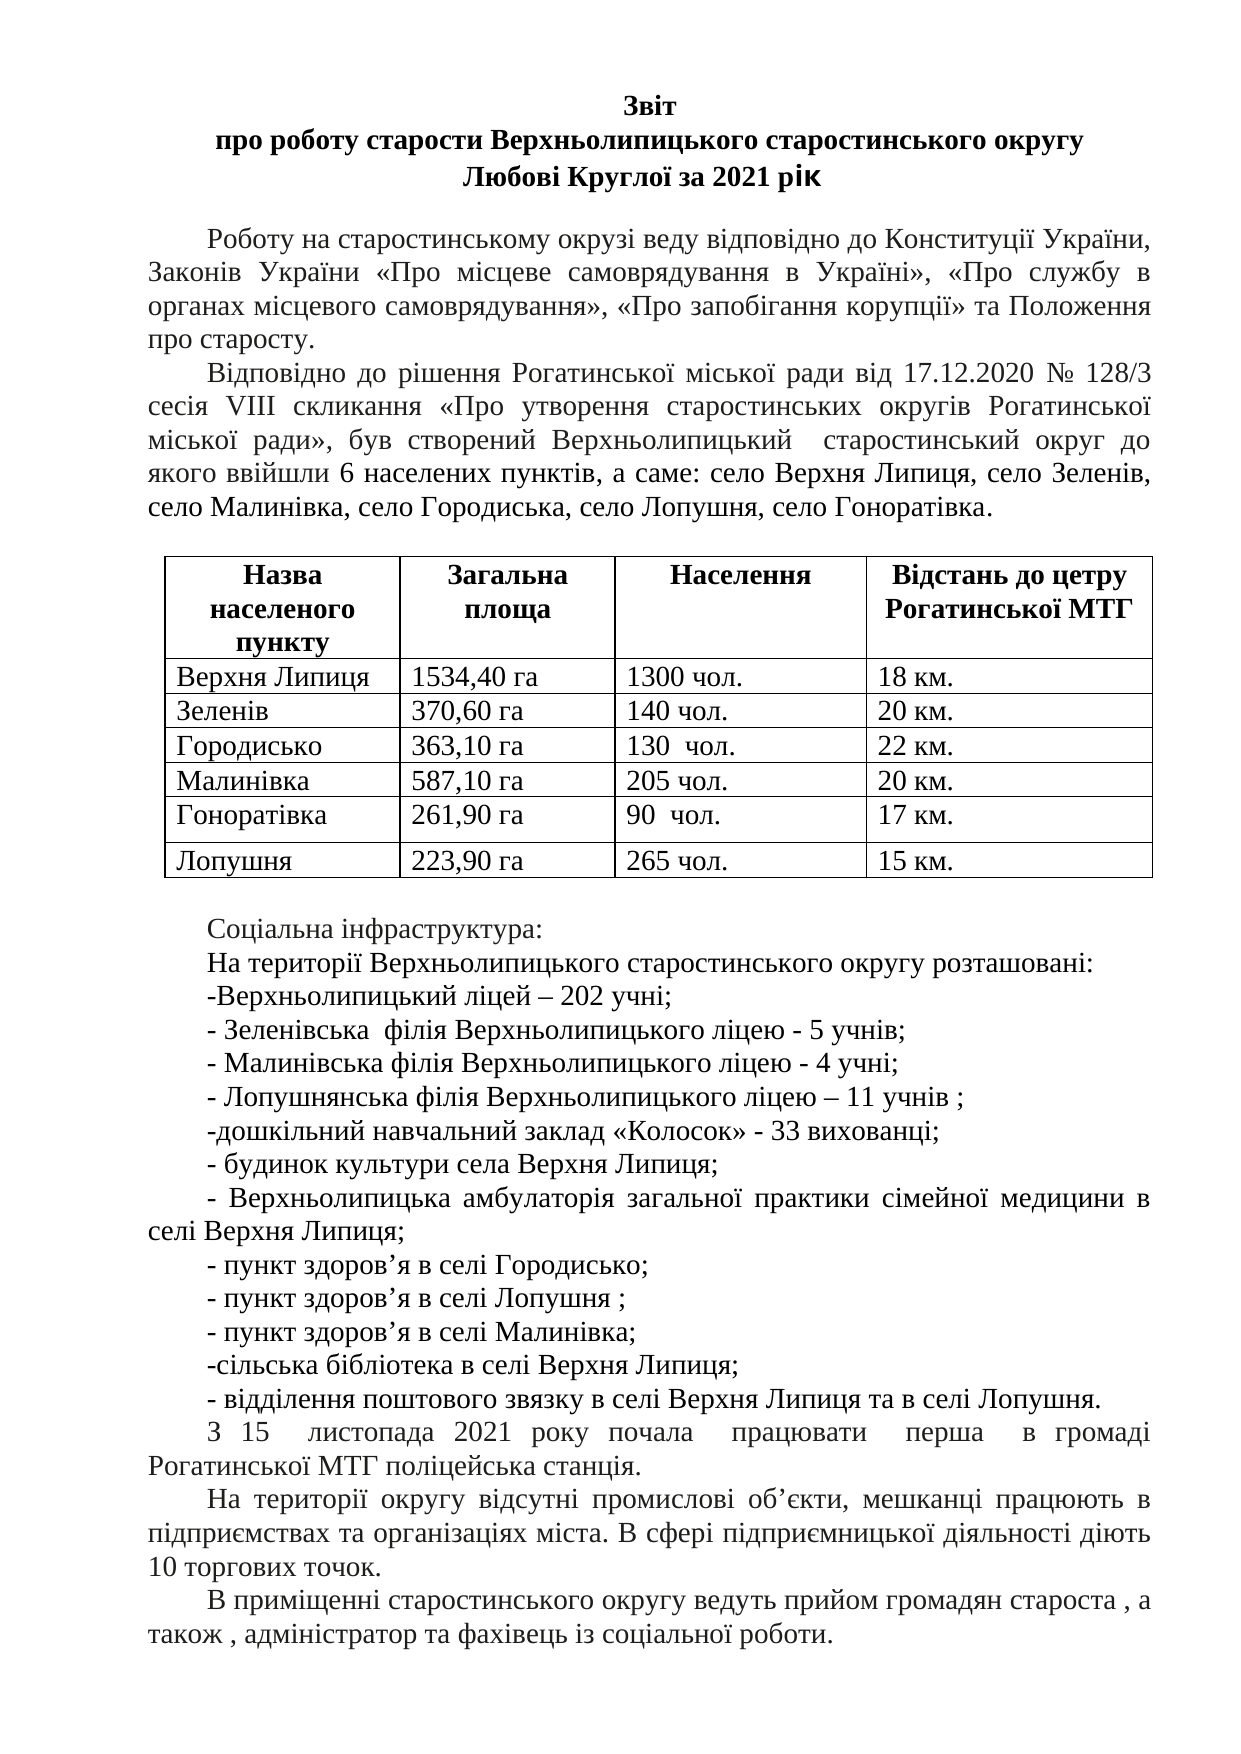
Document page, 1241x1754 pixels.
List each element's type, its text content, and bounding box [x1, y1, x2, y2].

table_cell Малинівка [166, 763, 399, 796]
text Любові Круглої за 2021 рік [148, 156, 1152, 195]
text З 15 листопада 2021 року почала працювати перша в громаді Рогатинської МТГ поліцейська станція. [148, 1414, 1152, 1482]
table_cell Лопушня [166, 843, 399, 877]
table_cell 363,10 га [401, 728, 614, 762]
table_cell 15 км. [867, 843, 1152, 877]
text - будинок культури села Верхня Липиця; [148, 1146, 1152, 1180]
table_cell 17 км. [867, 797, 1152, 842]
text - пункт здоров’я в селі Лопушня ; [148, 1280, 1152, 1314]
table_cell 22 км. [867, 728, 1152, 762]
text Роботу на старостинському окрузі веду відповідно до Конституції України, Законів України «Про місцеве самоврядування в Україні», «Про службу в органах місцевого самоврядування», «Про запобігання корупції» та Положення про старосту. [148, 221, 1152, 355]
text - пункт здоров’я в селі Малинівка; [148, 1314, 1152, 1347]
table_header Загальна площа [401, 557, 614, 658]
table_cell 20 км. [867, 763, 1152, 796]
text -Верхньолипицький ліцей – 202 учні; [148, 978, 1152, 1012]
table_cell Зеленів [166, 694, 399, 727]
table_cell 587,10 га [401, 763, 614, 796]
table_cell 223,90 га [401, 843, 614, 877]
table_cell 90 чол. [616, 797, 866, 842]
text про роботу старости Верхньолипицького старостинського округу [148, 122, 1152, 156]
table_cell Городисько [166, 728, 399, 762]
table_cell 130 чол. [616, 728, 866, 762]
text - Верхньолипицька амбулаторія загальної практики сімейної медицини в селі Верхня Липиця; [148, 1180, 1152, 1247]
text -сільська бібліотека в селі Верхня Липиця; [148, 1347, 1152, 1381]
text - пункт здоров’я в селі Городисько; [148, 1247, 1152, 1280]
table_cell 140 чол. [616, 694, 866, 727]
table_cell 1534,40 га [401, 659, 614, 692]
table_cell 20 км. [867, 694, 1152, 727]
table_cell 18 км. [867, 659, 1152, 692]
table_header Назва населеного пункту [166, 557, 399, 658]
text Соціальна інфраструктура: [148, 911, 1152, 945]
text Відповідно до рішення Рогатинської міської ради від 17.12.2020 № 128/3 сесія VIII скликання «Про утворення старостинських округів Рогатинської міської ради», був створений Верхньолипицький старостинський округ до якого ввійшли 6 населених пунктів, а саме: село Верхня Липиця, село Зеленів, село Малинівка, село Городиська, село Лопушня, село Гоноратівка. [148, 355, 1152, 523]
text - Лопушнянська філія Верхньолипицького ліцею – 11 учнів ; [148, 1079, 1152, 1113]
table_cell Верхня Липиця [166, 659, 399, 692]
table_header Населення [616, 557, 866, 658]
text На території Верхньолипицького старостинського округу розташовані: [148, 945, 1152, 978]
text Звіт [148, 88, 1152, 122]
text -дошкільний навчальний заклад «Колосок» - 33 вихованці; [148, 1113, 1152, 1146]
table_cell 205 чол. [616, 763, 866, 796]
table_cell 370,60 га [401, 694, 614, 727]
text На території округу відсутні промислові об’єкти, мешканці працюють в підприємствах та організаціях міста. В сфері підприємницької діяльності діють 10 торгових точок. [148, 1482, 1152, 1582]
text - відділення поштового звязку в селі Верхня Липиця та в селі Лопушня. [148, 1381, 1152, 1414]
table_cell 261,90 га [401, 797, 614, 842]
table_cell 1300 чол. [616, 659, 866, 692]
text - Малинівська філія Верхньолипицького ліцею - 4 учні; [148, 1046, 1152, 1079]
table_cell 265 чол. [616, 843, 866, 877]
table_header Відстань до цетру Рогатинської МТГ [867, 557, 1152, 658]
text - Зеленівська філія Верхньолипицького ліцею - 5 учнів; [148, 1012, 1152, 1046]
text В приміщенні старостинського округу ведуть прийом громадян староста , а також , адміністратор та фахівець із соціальної роботи. [148, 1582, 1152, 1649]
table_cell Гоноратівка [166, 797, 399, 842]
